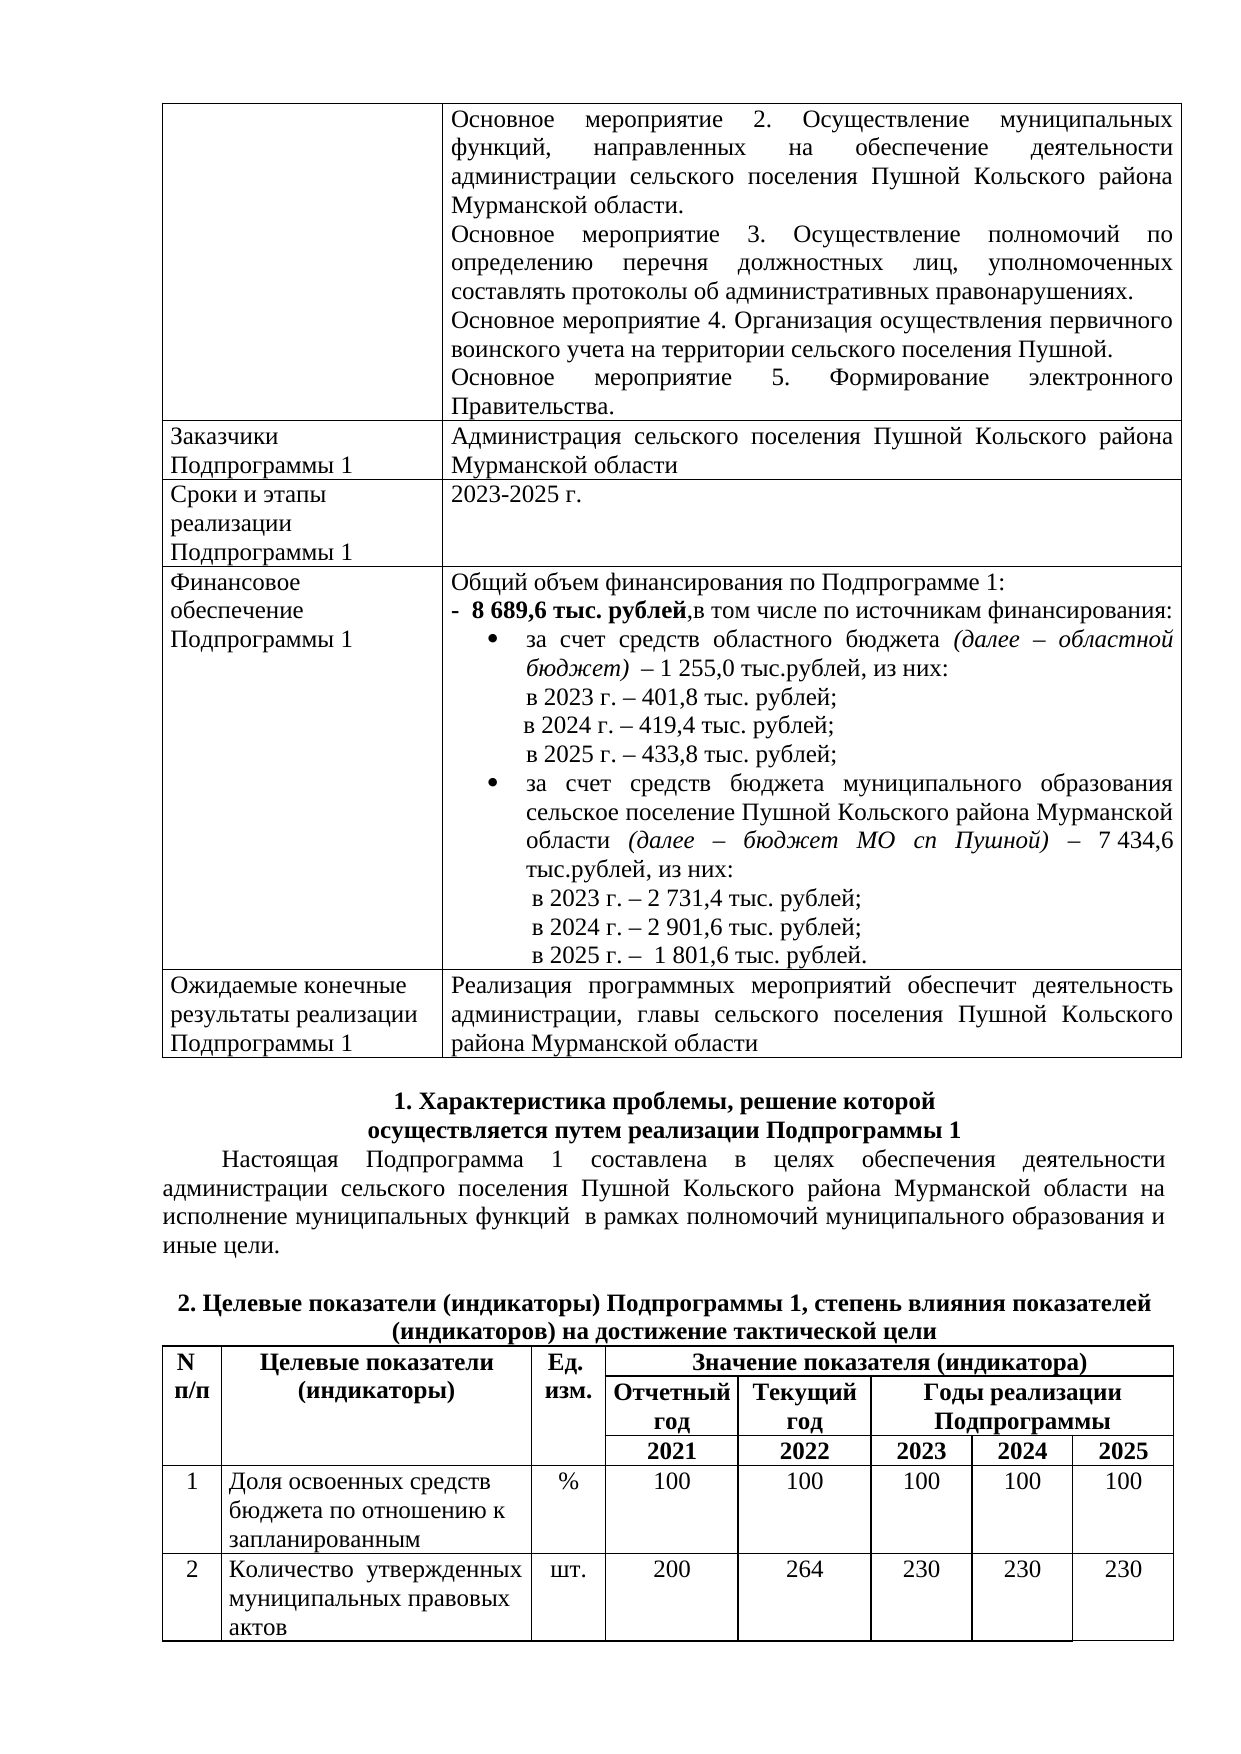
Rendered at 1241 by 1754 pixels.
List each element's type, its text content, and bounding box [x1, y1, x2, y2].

table_cell 2 [163, 1554, 221, 1640]
text осуществляется путем реализации Подпрограммы 1 [162, 1115, 1166, 1144]
table_cell 100 [1073, 1466, 1173, 1553]
table_cell Администрация сельского поселения Пушной Кольского района Мурманской области [443, 421, 1181, 478]
table_cell Заказчики Подпрограммы 1 [163, 421, 442, 478]
table_cell 2023-2025 г. [443, 480, 1181, 566]
table_cell Годы реализации Подпрограммы [872, 1377, 1173, 1434]
text 2. Целевые показатели (индикаторы) Подпрограммы 1, степень влияния показателей (индикаторов) на достижение тактической цели [162, 1288, 1166, 1345]
table_cell Финансовое обеспечение Подпрограммы 1 [163, 567, 442, 969]
table_cell 100 [973, 1466, 1072, 1553]
table_cell Доля освоенных средств бюджета по отношению к запланированным [222, 1466, 531, 1553]
table_cell 230 [872, 1554, 971, 1640]
table_cell 1 [163, 1466, 221, 1553]
table_cell 230 [973, 1554, 1072, 1640]
table_cell Ожидаемые конечные результаты реализации Подпрограммы 1 [163, 970, 442, 1057]
table_cell 230 [1073, 1554, 1173, 1640]
table_cell 100 [739, 1466, 870, 1553]
table_cell 2023 [872, 1436, 971, 1465]
table_cell 2021 [606, 1436, 737, 1465]
table_cell Сроки и этапы реализации Подпрограммы 1 [163, 480, 442, 566]
table_header N п/п [163, 1347, 221, 1465]
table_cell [443, 104, 1181, 420]
table_header Целевые показатели (индикаторы) [222, 1347, 531, 1465]
table_cell Общий объем финансирования по Подпрограмме 1: - 8 689,6 тыс. рублей,в том числе по источникам финансирования: за счет средств областного бюджета (далее – областной бюджет) – 1 255,0 тыс.рублей, из них: в 2023 г. – 401,8 тыс. рублей; в 2024 г. – 419,4 тыс. рублей; в 2025 г. – 433,8 тыс. рублей; за счет средств бюджета муниципального образования сельское поселение Пушной Кольского района Мурманской области (далее – бюджет МО сп Пушной) – 7 434,6 тыс.рублей, из них: в 2023 г. – 2 731,4 тыс. рублей; в 2024 г. – 2 901,6 тыс. рублей; в 2025 г. – 1 801,6 тыс. рублей. [443, 567, 1181, 969]
table_cell Отчетный год [606, 1377, 737, 1434]
table_cell 264 [739, 1554, 870, 1640]
table_header Ед. изм. [532, 1347, 605, 1465]
table_cell 2024 [973, 1436, 1072, 1465]
table_cell 2022 [739, 1436, 870, 1465]
table_cell % [532, 1466, 605, 1553]
text 1. Характеристика проблемы, решение которой [162, 1086, 1166, 1115]
table_cell Реализация программных мероприятий обеспечит деятельность администрации, главы сельского поселения Пушной Кольского района Мурманской области [443, 970, 1181, 1057]
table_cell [163, 104, 442, 420]
table_cell 2025 [1073, 1436, 1173, 1465]
table_cell 100 [872, 1466, 971, 1553]
text Настоящая Подпрограмма 1 составлена в целях обеспечения деятельности администрации сельского поселения Пушной Кольского района Мурманской области на исполнение муниципальных функций в рамках полномочий муниципального образования и иные цели. [162, 1144, 1166, 1259]
table_header Значение показателя (индикатора) [606, 1347, 1173, 1375]
table_cell Количество утвержденных муниципальных правовых актов [222, 1554, 531, 1640]
table_cell 100 [606, 1466, 737, 1553]
table_cell шт. [532, 1554, 605, 1640]
table_cell 200 [606, 1554, 737, 1640]
table_cell Текущий год [739, 1377, 870, 1434]
